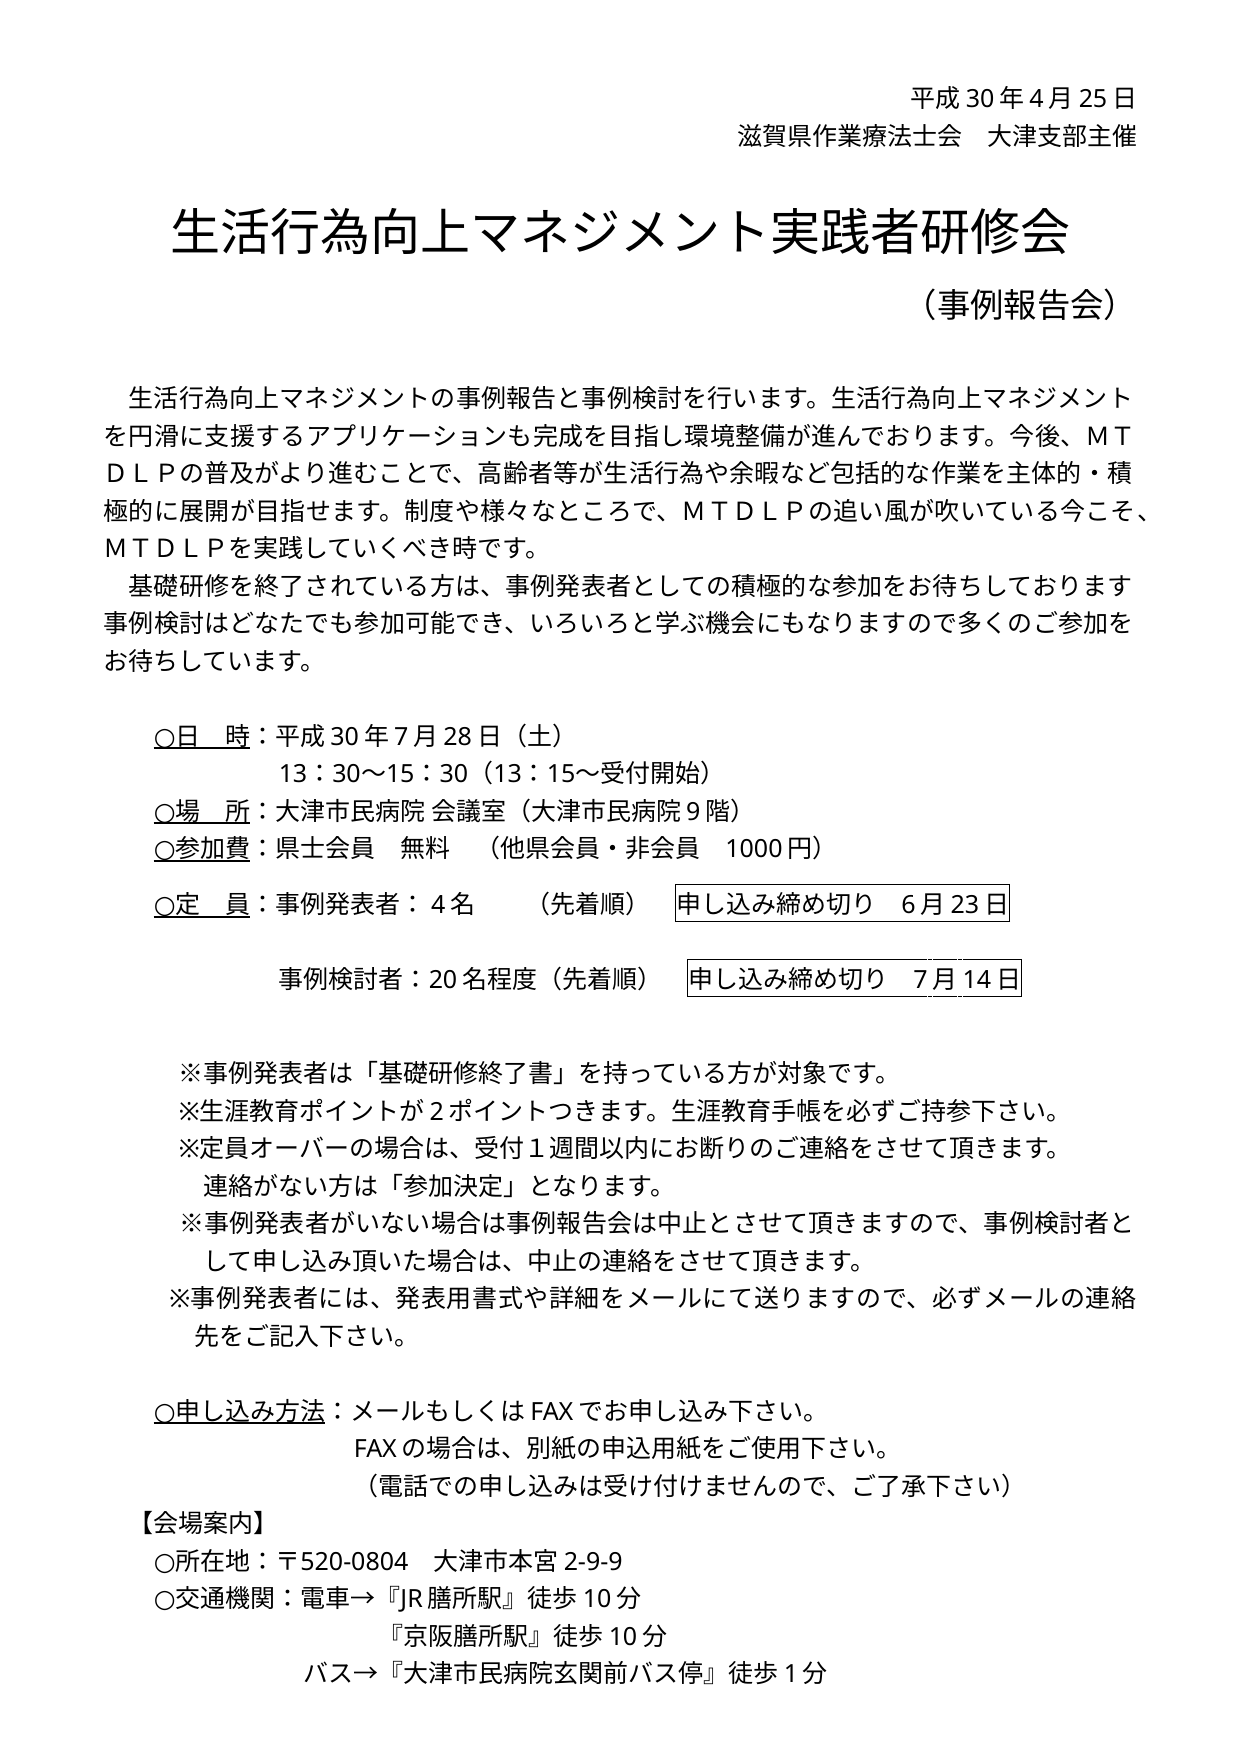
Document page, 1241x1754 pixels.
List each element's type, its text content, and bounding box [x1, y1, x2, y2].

text 生活行為向上マネジメント実践者研修会 [103, 191, 1137, 266]
text ○所在地：〒520-0804 大津市本宮2-9-9 [103, 1541, 1137, 1578]
text 生活行為向上マネジメントの事例報告と事例検討を行います。生活行為向上マネジメントを円滑に支援するアプリケーションも完成を目指し環境整備が進んでおります。今後、ＭＴＤＬＰの普及がより進むことで、高齢者等が生活行為や余暇など包括的な作業を主体的・積極的に展開が目指せます。制度や様々なところで、ＭＴＤＬＰの追い風が吹いている今こそ、ＭＴＤＬＰを実践していくべき時です。 [103, 378, 1137, 566]
text （事例報告会） [103, 266, 1137, 341]
text ○申し込み方法：メールもしくはFAXでお申し込み下さい。 [103, 1391, 1137, 1428]
text FAXの場合は、別紙の申込用紙をご使用下さい。 [103, 1428, 1137, 1466]
text 『京阪膳所駅』徒歩10分 [103, 1616, 1137, 1653]
text （電話での申し込みは受け付けませんので、ご了承下さい） [103, 1466, 1137, 1503]
text 13：30～15：30（13：15～受付開始） [103, 753, 1137, 791]
text ○交通機関：電車→『JR膳所駅』徒歩10分 [103, 1578, 1137, 1616]
text バス→『大津市民病院玄関前バス停』徒歩1分 [103, 1653, 1137, 1691]
text ○参加費：県士会員 無料 （他県会員・非会員 1000円） [103, 828, 1137, 866]
text ○場 所：大津市民病院 会議室（大津市民病院9階） [103, 791, 1137, 828]
text 連絡がない方は「参加決定」となります。 [103, 1166, 1137, 1203]
text ○日 時：平成30年7月28日（土） [103, 716, 1137, 753]
text ※事例発表者は「基礎研修終了書」を持っている方が対象です。 [103, 1053, 1137, 1091]
text 事例検討者：20名程度（先着順） 申し込み締め切り 7月14日 [103, 941, 1137, 1016]
text 基礎研修を終了されている方は、事例発表者としての積極的な参加をお待ちしております。事例検討はどなたでも参加可能でき、いろいろと学ぶ機会にもなりますので多くのご参加をお待ちしています。 [103, 566, 1137, 678]
text ※定員オーバーの場合は、受付１週間以内にお断りのご連絡をさせて頂きます。 [103, 1128, 1137, 1166]
text 滋賀県作業療法士会 大津支部主催 [103, 116, 1137, 153]
text ※生涯教育ポイントが2ポイントつきます。生涯教育手帳を必ずご持参下さい。 [103, 1091, 1137, 1128]
text 平成30年4月25日 [103, 78, 1137, 116]
text ※事例発表者には、発表用書式や詳細をメールにて送りますので、必ずメールの連絡 先をご記入下さい。 [169, 1278, 1137, 1353]
text ○定 員：事例発表者： 4名 （先着順） 申し込み締め切り 6月23日 [103, 866, 1137, 941]
text ※事例発表者がいない場合は事例報告会は中止とさせて頂きますので、事例検討者として申し込み頂いた場合は、中止の連絡をさせて頂きます。 [103, 1203, 1137, 1278]
text 【会場案内】 [103, 1503, 1137, 1541]
